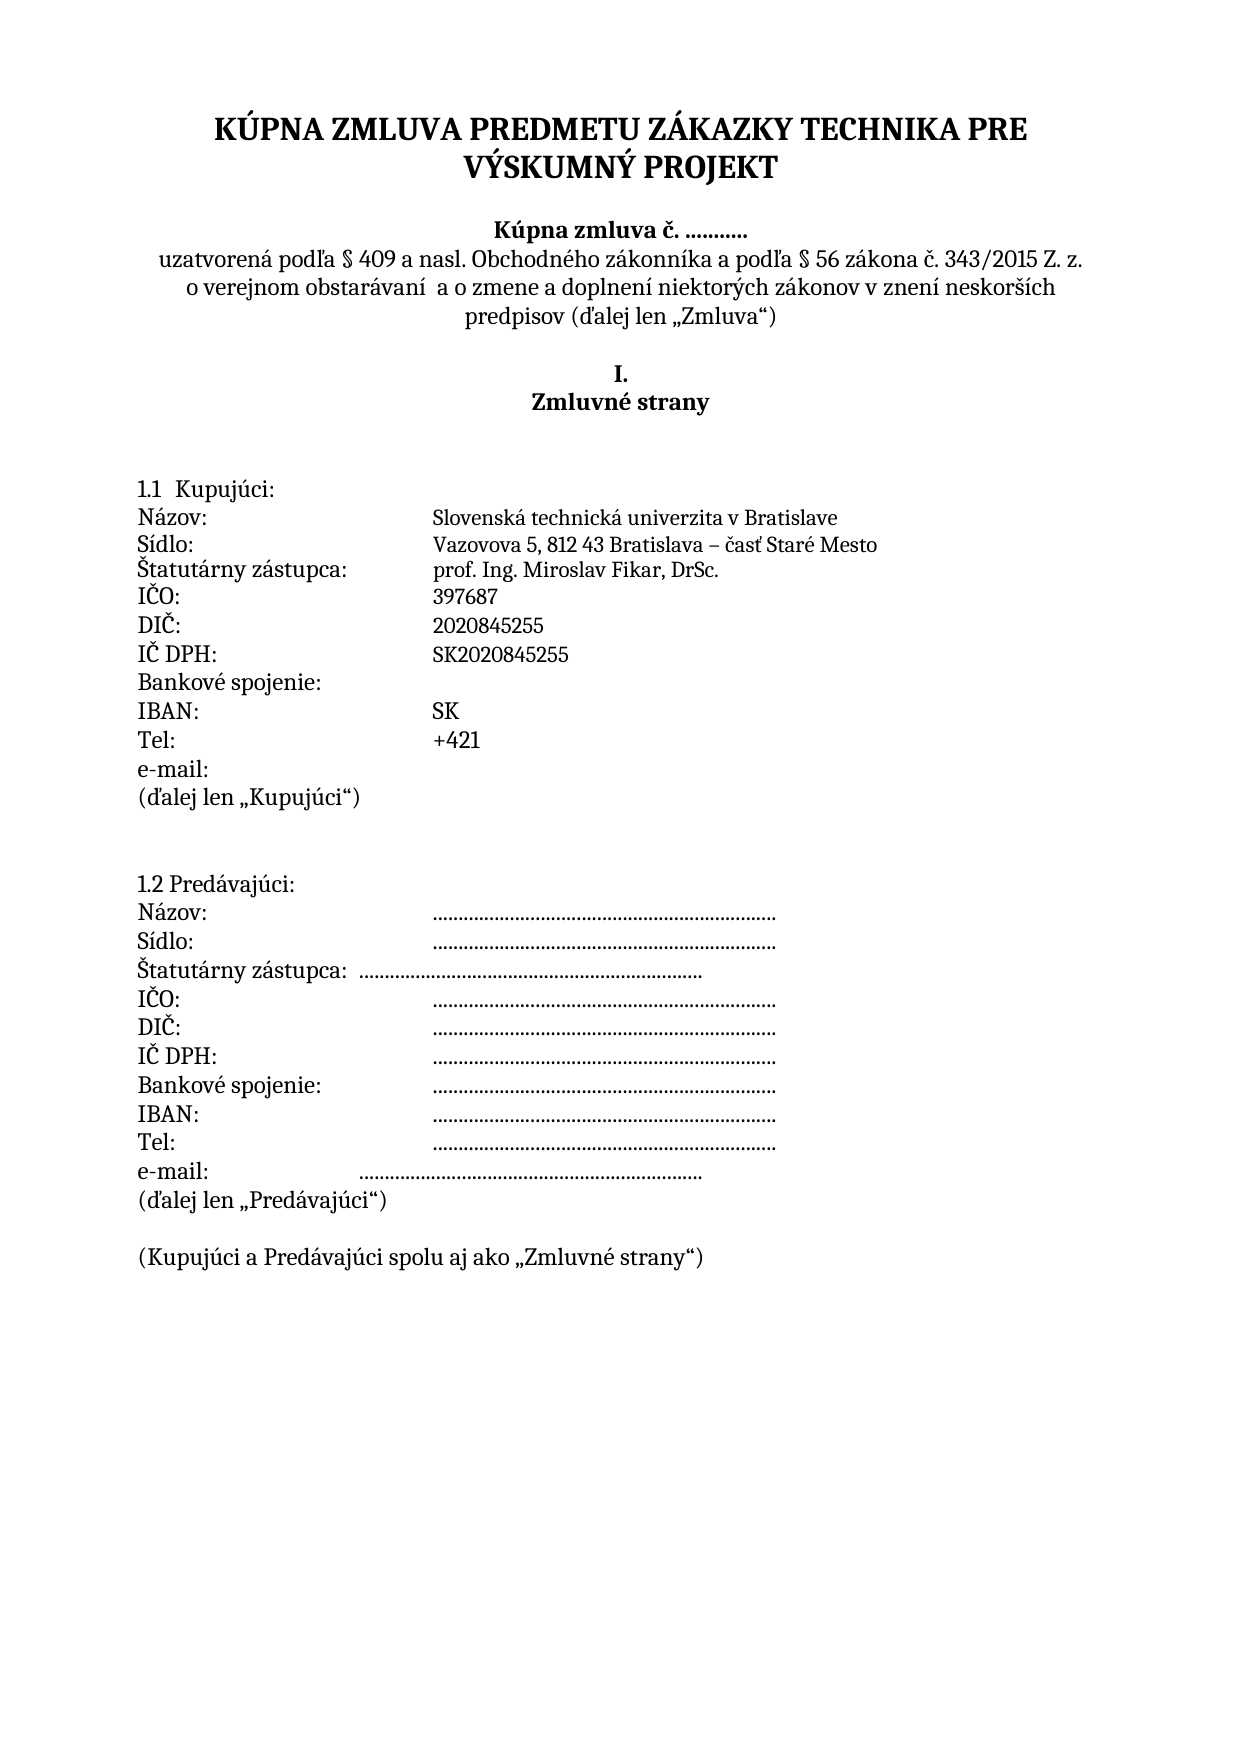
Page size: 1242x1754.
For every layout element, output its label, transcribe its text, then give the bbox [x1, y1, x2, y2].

text Názov: ................................................................... [137, 898, 1104, 927]
text 1.2 Predávajúci: [137, 869, 1104, 898]
text Štatutárny zástupca: prof. Ing. Miroslav Fikar, DrSc. [137, 557, 1104, 582]
text Tel: ................................................................... [137, 1128, 1104, 1157]
text IČ DPH: ................................................................... [137, 1042, 1104, 1071]
text (ďalej len „Kupujúci“) [137, 783, 1104, 812]
text Zmluvné strany [137, 388, 1104, 417]
text uzatvorená podľa § 409 a nasl. Obchodného zákonníka a podľa § 56 zákona č. 343/2015 Z. z. o verejnom obstarávaní a o zmene a doplnení niektorých zákonov v znení neskorších predpisov (ďalej len „Zmluva“) [137, 244, 1104, 331]
text Kúpna zmluva č. ........... [137, 216, 1104, 244]
text I. [137, 359, 1104, 388]
text (Kupujúci a Predávajúci spolu aj ako „Zmluvné strany“) [137, 1243, 1104, 1272]
text Sídlo: Vazovova 5, 812 43 Bratislava – časť Staré Mesto [137, 532, 1104, 557]
list Kupujúci: [137, 474, 1104, 503]
text IBAN: ................................................................... [137, 1099, 1104, 1128]
text KÚPNA ZMLUVA PREDMETU ZÁKAZKY TECHNIKA PRE VÝSKUMNÝ PROJEKT [137, 110, 1104, 187]
text DIČ: 2020845255 [137, 611, 1104, 639]
text e-mail: [137, 754, 1104, 783]
list IČO: 397687 [137, 582, 1104, 611]
text (ďalej len „Predávajúci“) [137, 1186, 1104, 1214]
list IČ DPH: SK2020845255 [137, 639, 1104, 668]
text Bankové spojenie: ................................................................... [137, 1071, 1104, 1099]
text e-mail: ................................................................... [137, 1157, 1104, 1186]
text Tel: +421 [137, 726, 1104, 754]
text Bankové spojenie: [137, 668, 1104, 697]
text DIČ: ................................................................... [137, 1013, 1104, 1042]
text Sídlo: ................................................................... [137, 927, 1104, 956]
text IBAN: SK [137, 697, 1104, 726]
text IČO: ................................................................... [137, 984, 1104, 1013]
text Názov: Slovenská technická univerzita v Bratislave [137, 503, 1104, 532]
text Štatutárny zástupca: ................................................................... [137, 956, 1104, 984]
